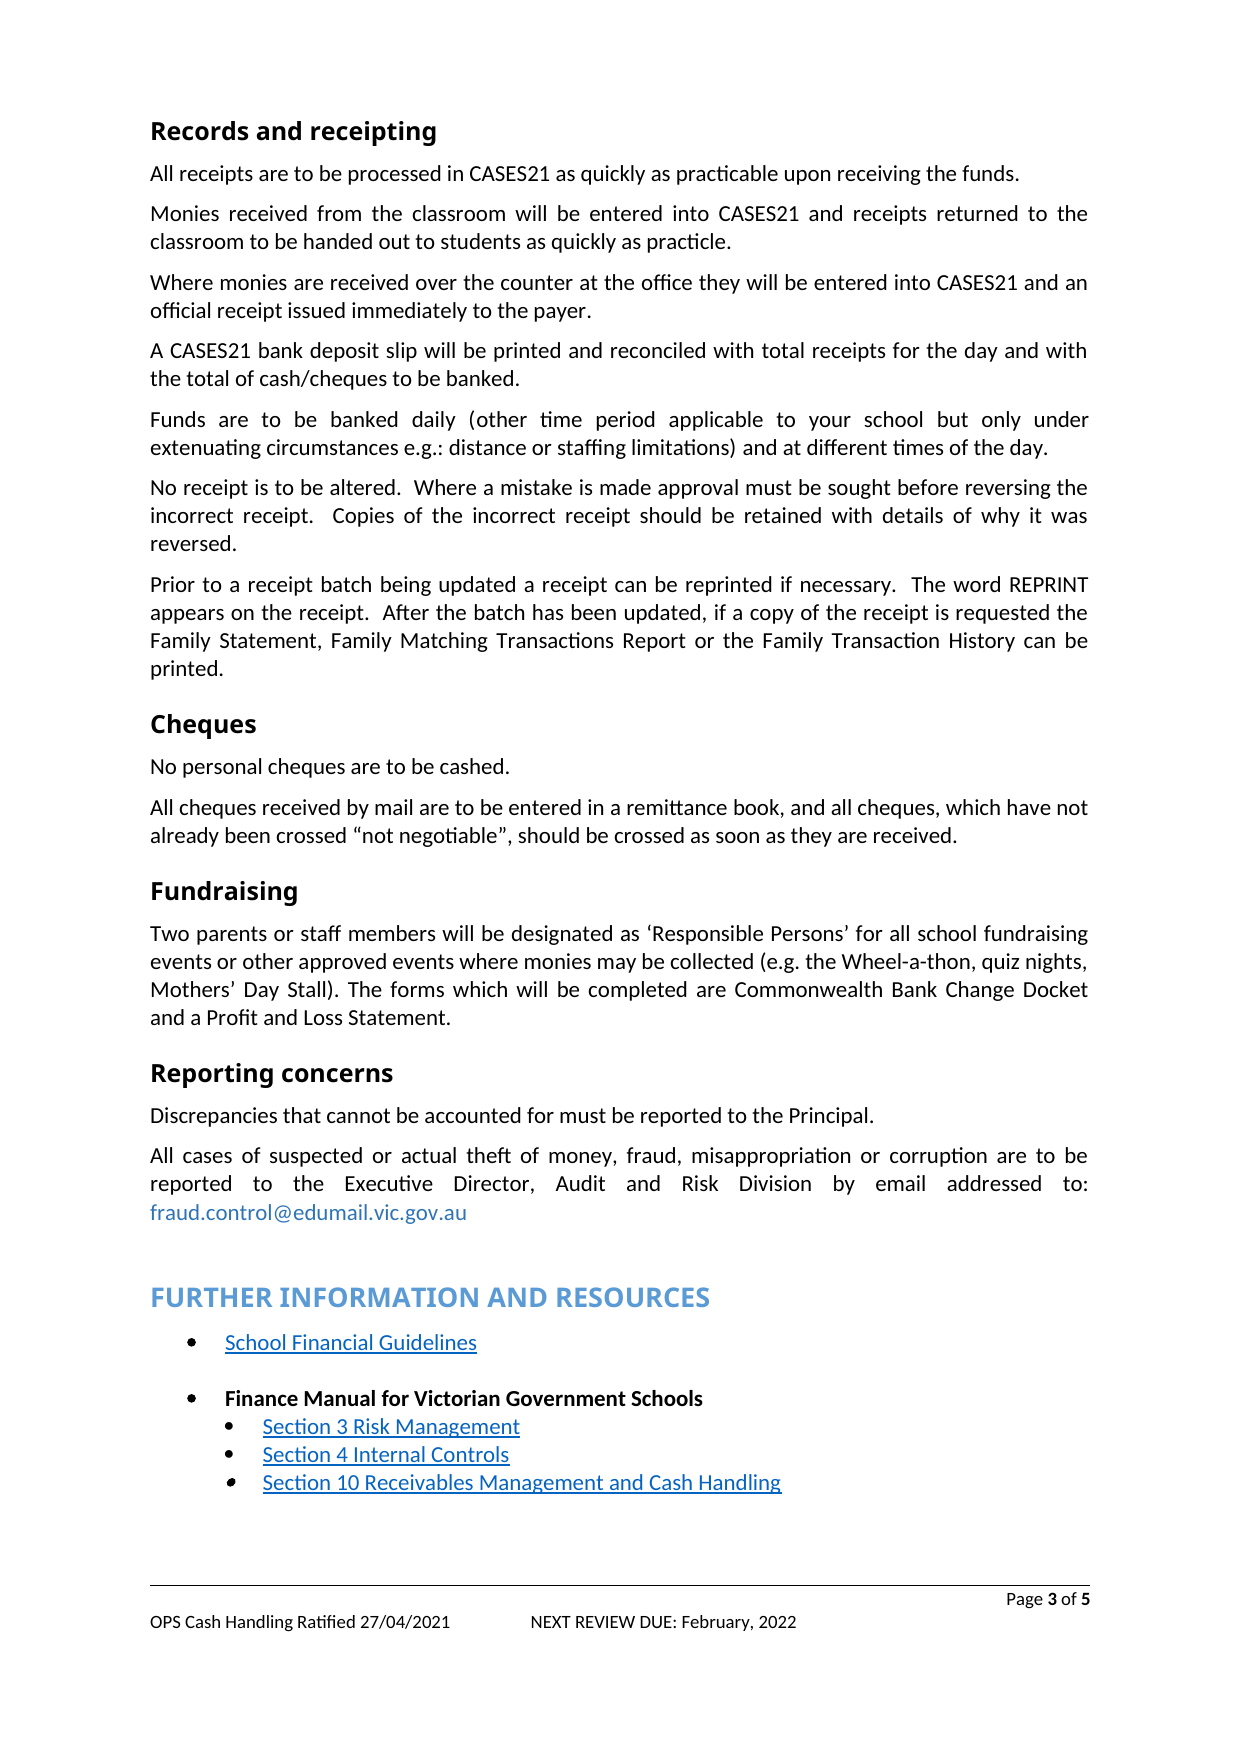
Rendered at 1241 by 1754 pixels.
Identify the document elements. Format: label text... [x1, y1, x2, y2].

text All receipts are to be processed in CASES21 as quickly as practicable upon receiving the funds. [150, 159, 1090, 187]
text Where monies are received over the counter at the office they will be entered into CASES21 and an official receipt issued immediately to the payer. [150, 268, 1090, 324]
text Funds are to be banked daily (other time period applicable to your school but only under extenuating circumstances e.g.: distance or staffing limitations) and at different times of the day. [150, 405, 1090, 461]
list Section 10 Receivables Management and Cash Handling [225, 1468, 1090, 1496]
list Section 4 Internal Controls [225, 1440, 1090, 1468]
text All cases of suspected or actual theft of money, fraud, misappropriation or corruption are to be reported to the Executive Director, Audit and Risk Division by email addressed to: fraud.control@edumail.vic.gov.au [150, 1142, 1090, 1226]
text Prior to a receipt batch being updated a receipt can be reprinted if necessary. The word REPRINT appears on the receipt. After the batch has been updated, if a copy of the receipt is requested the Family Statement, Family Matching Transactions Report or the Family Transaction History can be printed. [150, 570, 1090, 682]
text No receipt is to be altered. Where a mistake is made approval must be sought before reversing the incorrect receipt. Copies of the incorrect receipt should be retained with details of why it was reversed. [150, 473, 1090, 557]
list Section 3 Risk Management [225, 1412, 1090, 1440]
text A CASES21 bank deposit slip will be printed and reconciled with total receipts for the day and with the total of cash/cheques to be banked. [150, 336, 1090, 392]
text No personal cheques are to be cashed. [150, 752, 1090, 780]
list Finance Manual for Victorian Government Schools [187, 1384, 1090, 1412]
text Discrepancies that cannot be accounted for must be reported to the Principal. [150, 1101, 1090, 1129]
text Fundraising [150, 874, 1090, 908]
text Records and receipting [150, 114, 1090, 148]
text Two parents or staff members will be designated as ‘Responsible Persons’ for all school fundraising events or other approved events where monies may be collected (e.g. the Wheel-a-thon, quiz nights, Mothers’ Day Stall). The forms which will be completed are Commonwealth Bank Change Docket and a Profit and Loss Statement. [150, 919, 1090, 1031]
text Reporting concerns [150, 1056, 1090, 1090]
text Cheques [150, 707, 1090, 741]
list School Financial Guidelines [187, 1328, 1090, 1356]
text Further information and resources [150, 1279, 1090, 1316]
text Monies received from the classroom will be entered into CASES21 and receipts returned to the classroom to be handed out to students as quickly as practicle. [150, 199, 1090, 255]
text All cheques received by mail are to be entered in a remittance book, and all cheques, which have not already been crossed “not negotiable”, should be crossed as soon as they are received. [150, 793, 1090, 849]
